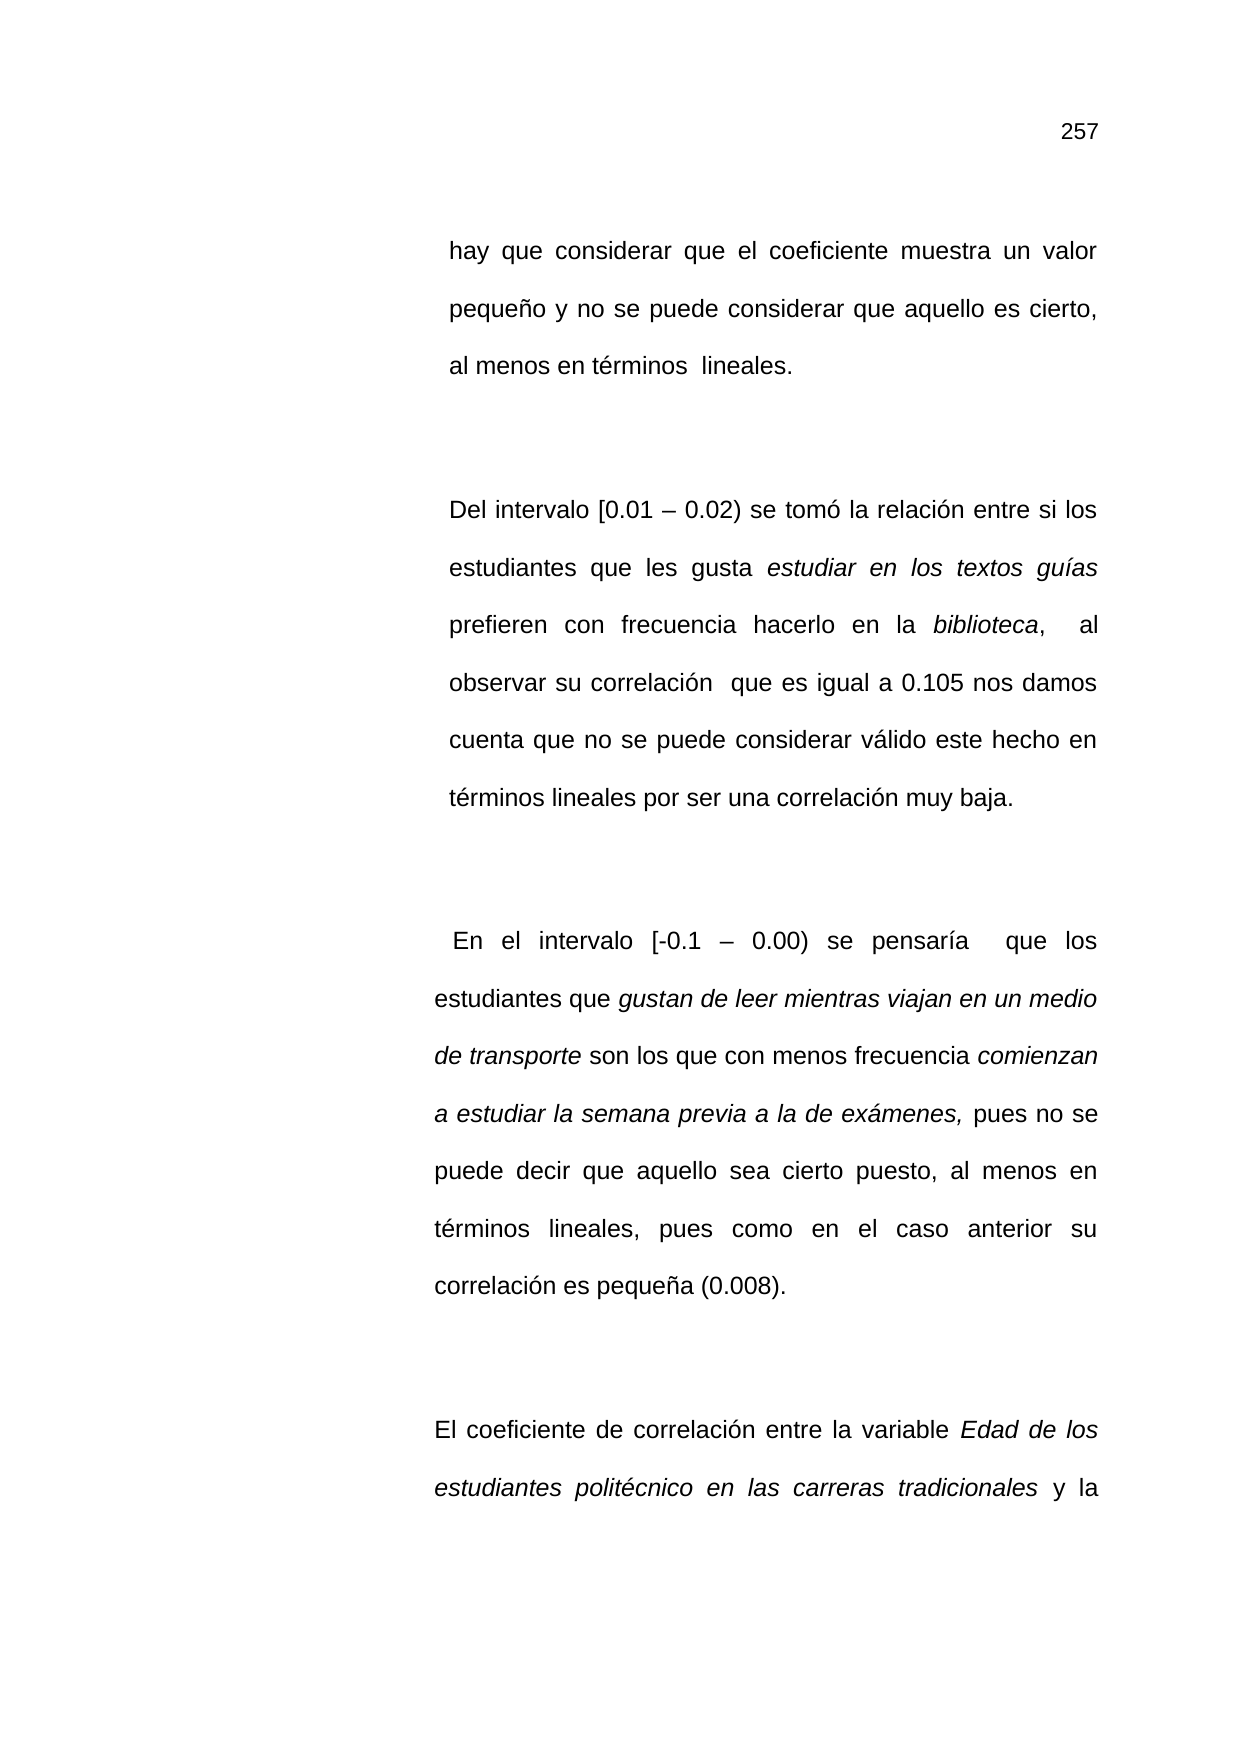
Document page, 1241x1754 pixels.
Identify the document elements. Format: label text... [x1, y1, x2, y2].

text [434, 1415, 1098, 1501]
text Del intervalo [0.01 – 0.02) se tomó la relación entre si los estudiantes que les gusta estudiar en los textos guías prefieren con frecuencia hacerlo en la biblioteca, al observar su correlación que es igual a 0.105 nos damos cuenta que no se puede considerar válido este hecho en términos lineales por ser una correlación muy baja. [449, 495, 1098, 811]
text En el intervalo [-0.1 – 0.00) se pensaría que los estudiantes que gustan de leer mientras viajan en un medio de transporte son los que con menos frecuencia comienzan a estudiar la semana previa a la de exámenes, pues no se puede decir que aquello sea cierto puesto, al menos en términos lineales, pues como en el caso anterior su correlación es pequeña (0.008). [434, 926, 1098, 1300]
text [449, 236, 1098, 380]
